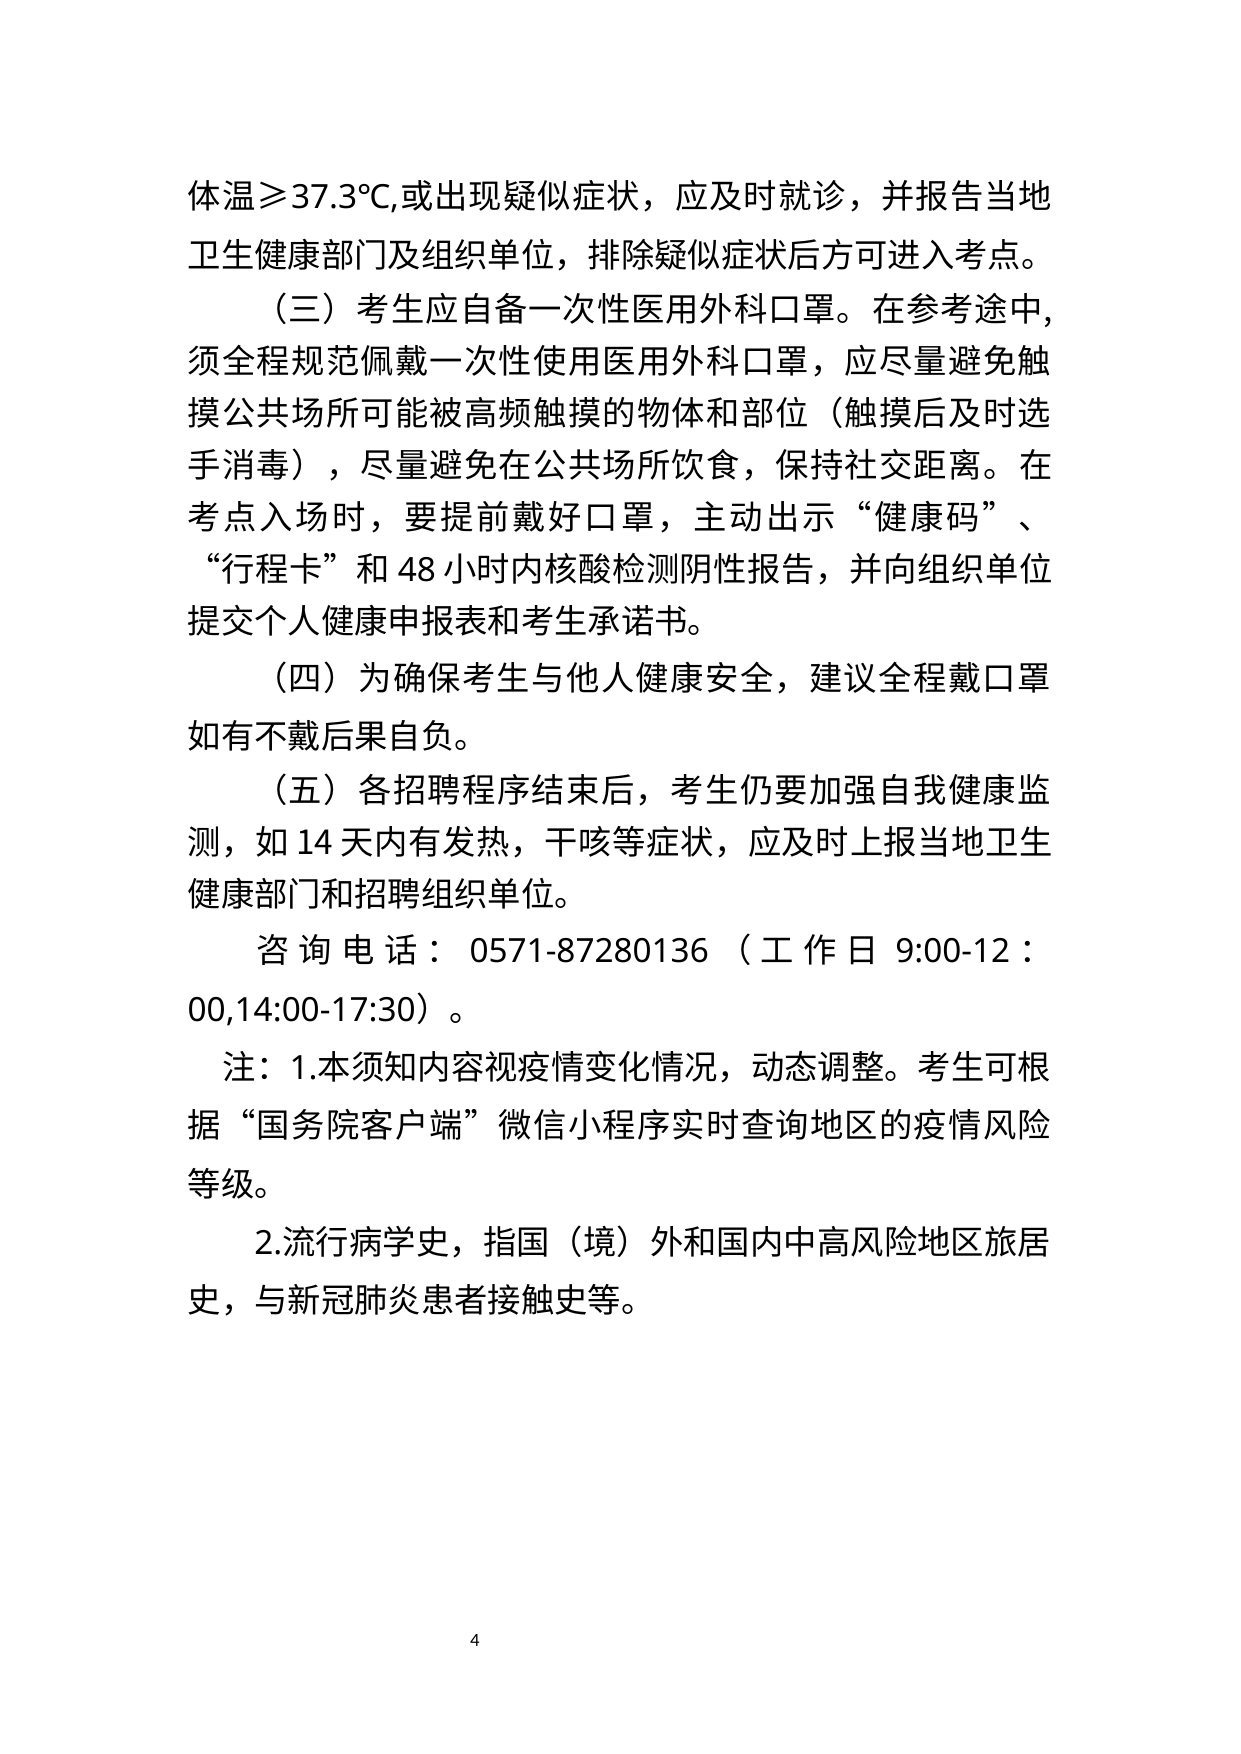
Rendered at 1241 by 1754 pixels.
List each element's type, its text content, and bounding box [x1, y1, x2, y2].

text （五）各招聘程序结束后，考生仍要加强自我健康监测，如14天内有发热，干咳等症状，应及时上报当地卫生健康部门和招聘组织单位。 [187, 760, 1053, 916]
text （四）为确保考生与他人健康安全，建议全程戴口罩如有不戴后果自负。 [187, 643, 1053, 760]
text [187, 162, 1053, 279]
text 注：1.本须知内容视疫情变化情况，动态调整。考生可根据“国务院客户端”微信小程序实时查询地区的疫情风险等级。 [187, 1033, 1053, 1208]
text 咨询电话：0571-87280136（工作日9:00-12：00,14:00-17:30）。 [187, 916, 1053, 1033]
text （三）考生应自备一次性医用外科口罩。在参考途中, 须全程规范佩戴一次性使用医用外科口罩，应尽量避免触摸公共场所可能被高频触摸的物体和部位（触摸后及时选手消毒），尽量避免在公共场所饮食，保持社交距离。在考点入场时，要提前戴好口罩，主动出示“健康码”、“行程卡”和48小时内核酸检测阴性报告，并向组织单位提交个人健康申报表和考生承诺书。 [187, 279, 1053, 643]
text 2.流行病学史，指国（境）外和国内中高风险地区旅居史，与新冠肺炎患者接触史等。 [187, 1208, 1053, 1324]
